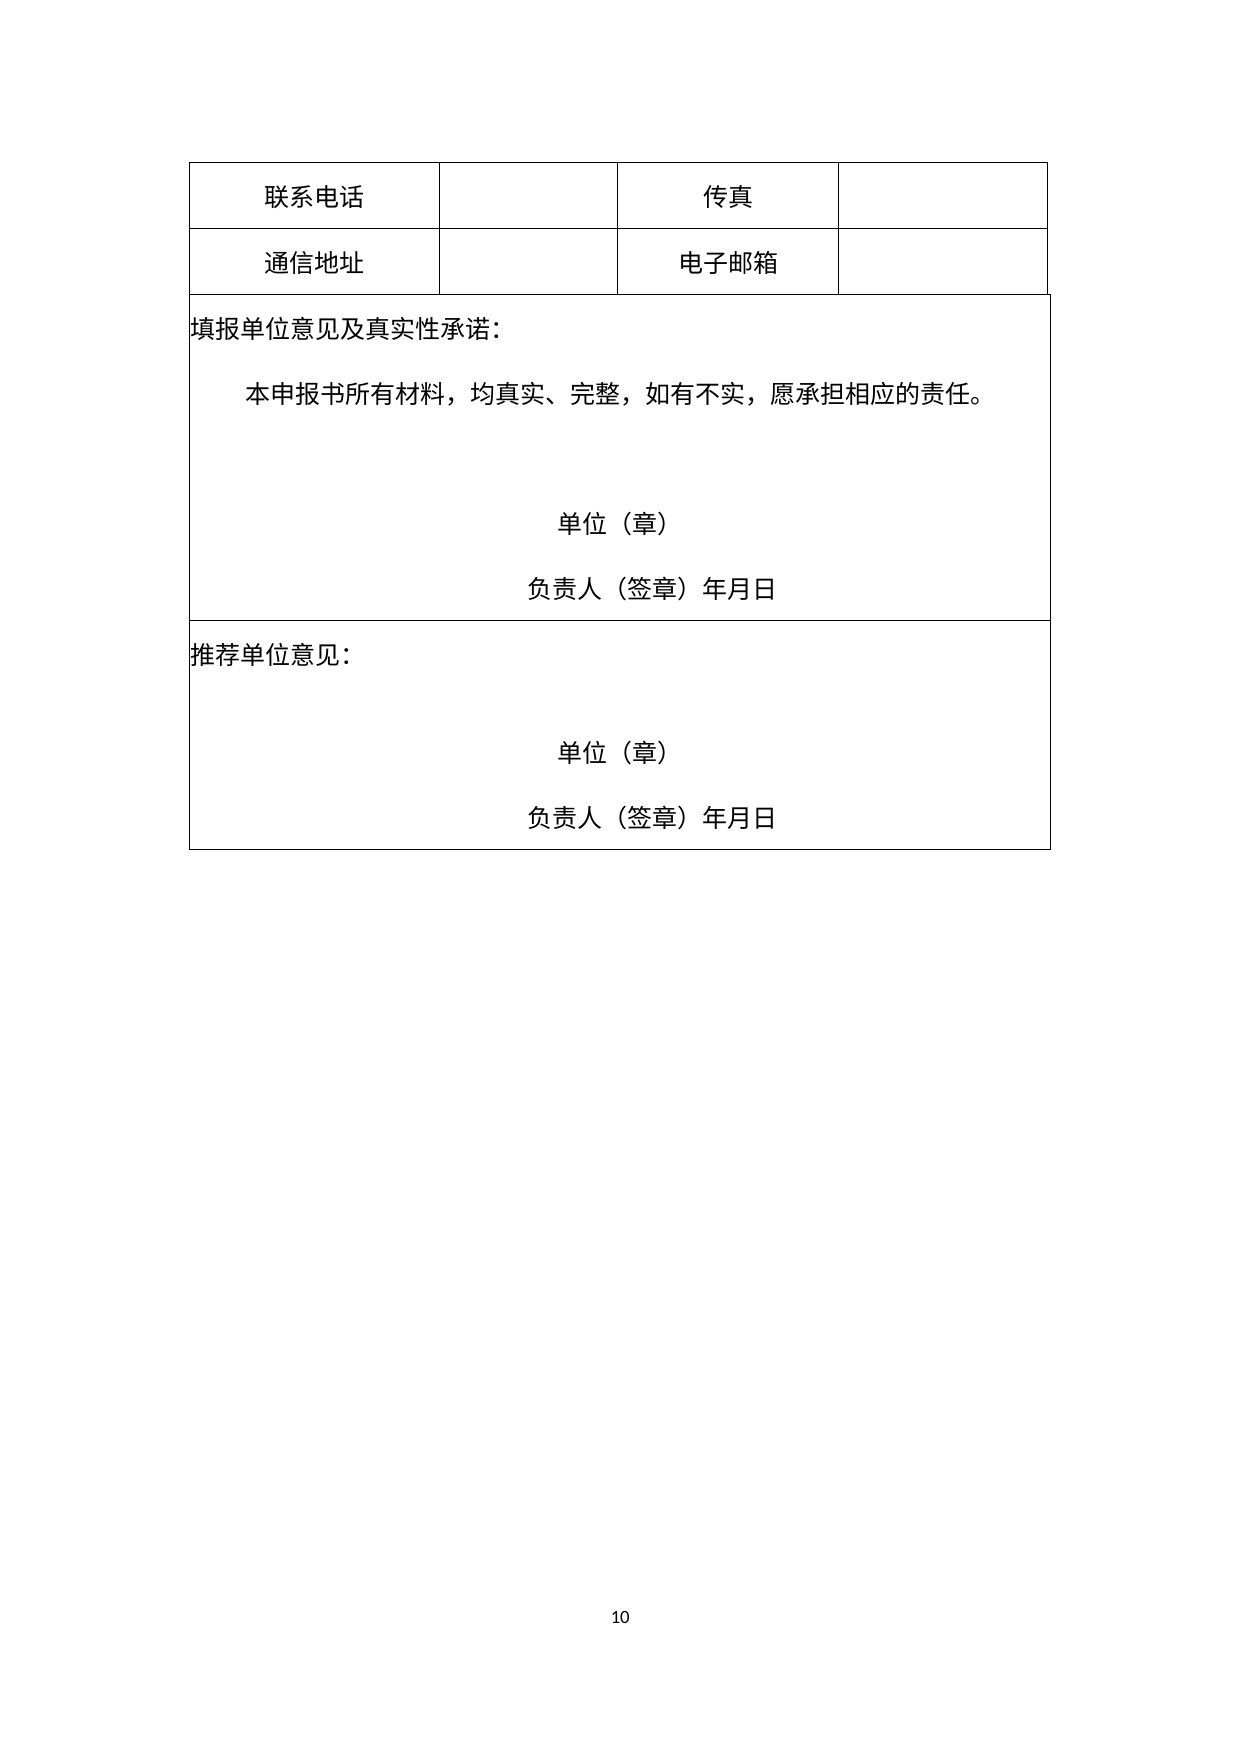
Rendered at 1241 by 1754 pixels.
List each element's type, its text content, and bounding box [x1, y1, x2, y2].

table_cell [440, 229, 617, 294]
table_cell 联系电话 [190, 163, 439, 228]
table_cell [839, 163, 1047, 228]
table_cell 填报单位意见及真实性承诺： 本申报书所有材料，均真实、完整，如有不实，愿承担相应的责任。 单位（章） 负责人（签章）年月日 [190, 295, 1050, 620]
table_cell 传真 [618, 163, 838, 228]
table_cell [839, 229, 1047, 294]
table_cell [440, 163, 617, 228]
table_cell 推荐单位意见： 单位（章） 负责人（签章）年月日 [190, 621, 1050, 849]
table_cell 电子邮箱 [618, 229, 838, 294]
table_cell 通信地址 [190, 229, 439, 294]
